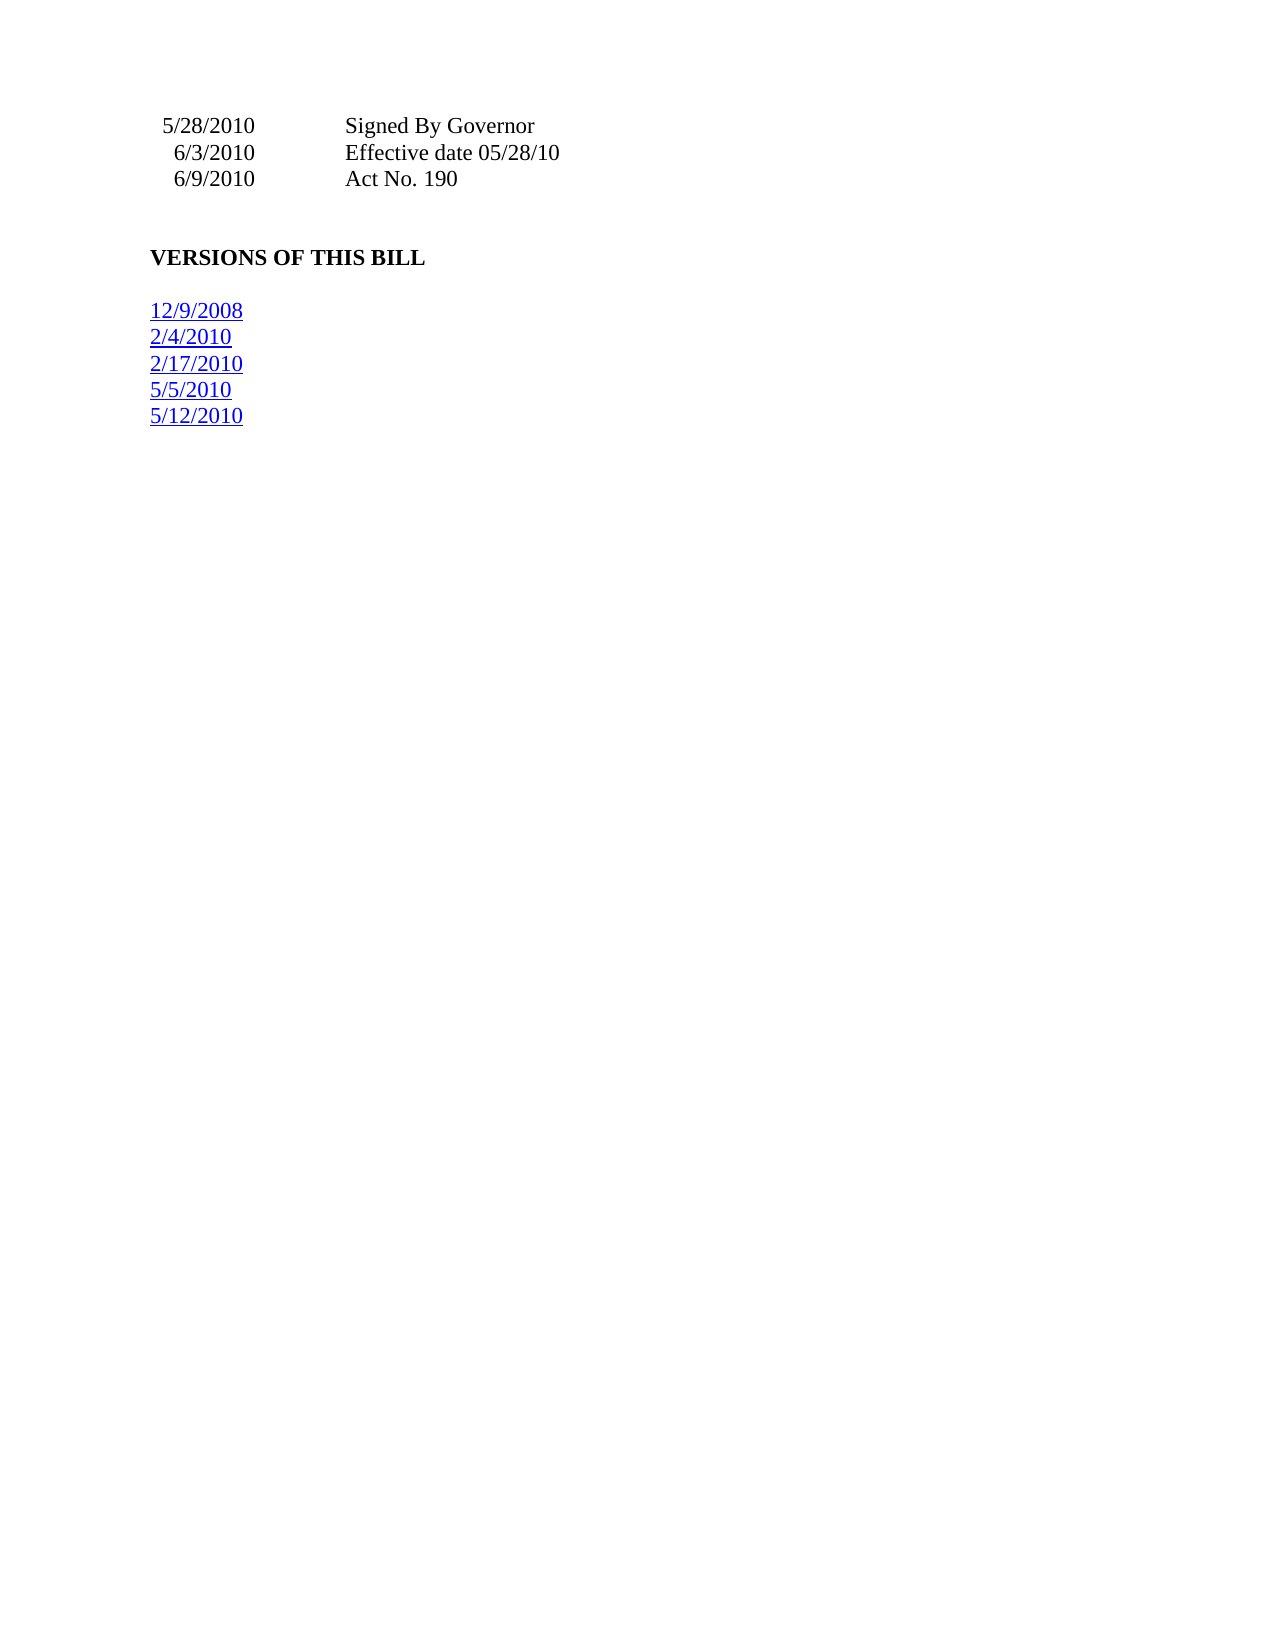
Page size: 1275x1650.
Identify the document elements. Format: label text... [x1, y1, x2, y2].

text 6/9/2010 Act No. 190 [150, 165, 1125, 192]
text 5/5/2010 [150, 376, 1125, 402]
text 2/4/2010 [150, 323, 1125, 350]
text 5/12/2010 [150, 402, 1125, 429]
text 5/28/2010 Signed By Governor [150, 112, 1125, 139]
text 2/17/2010 [150, 350, 1125, 376]
text 6/3/2010 Effective date 05/28/10 [150, 139, 1125, 165]
text 12/9/2008 [150, 297, 1125, 323]
text VERSIONS OF THIS BILL [150, 244, 1125, 271]
